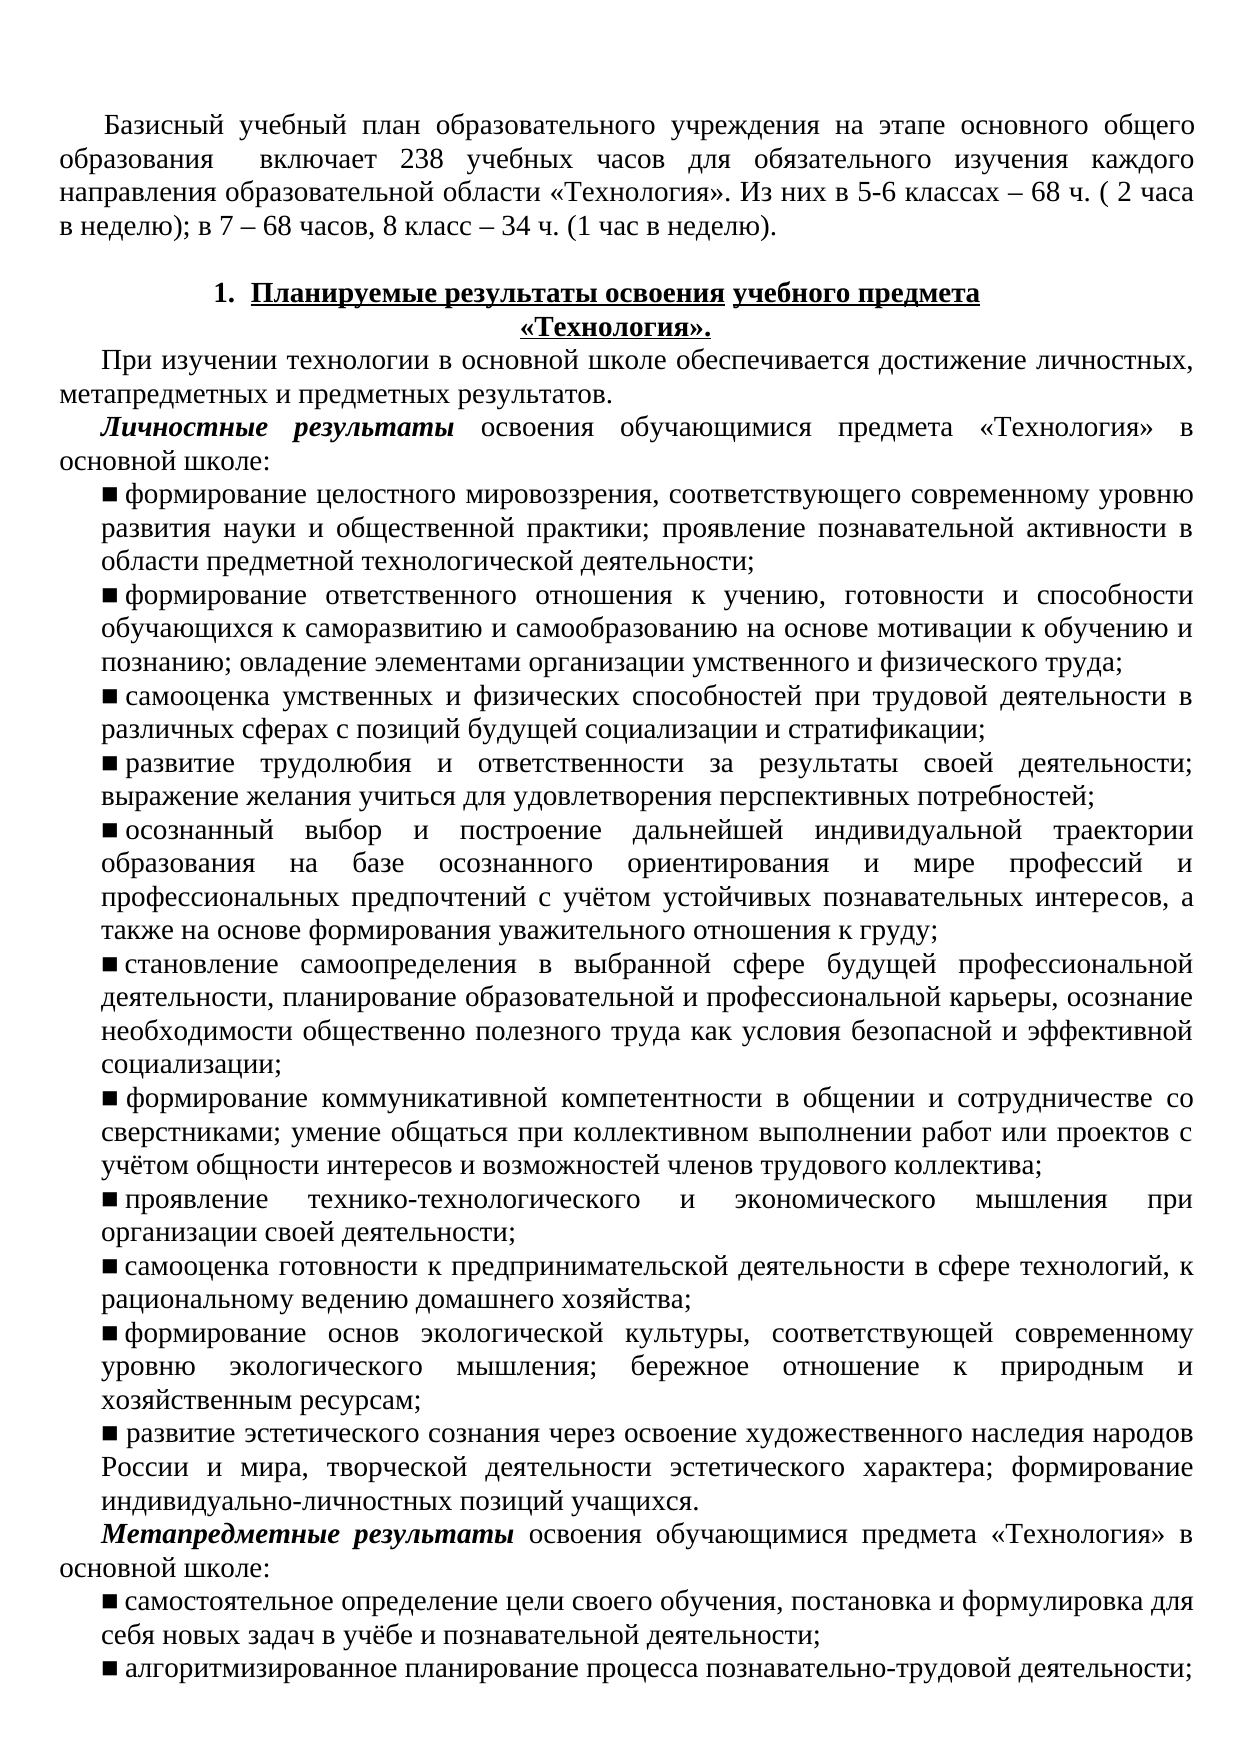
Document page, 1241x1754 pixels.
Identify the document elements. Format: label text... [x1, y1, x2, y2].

text Личностные результаты освоения обучающимися предмета «Технология» в основной школе: [59, 409, 1194, 476]
list развитие эстетического сознания через освоение художественного наследия народов России и мира, творческой деятельности эстетического характера; формирование индивидуально-личностных позиций учащихся. [101, 1416, 1194, 1516]
list самооценка готовности к предпринимательской деятельности в сфере технологий, к рациональному ведению домашнего хозяйства; [101, 1248, 1194, 1315]
list самостоятельное определение цели своего обучения, постановка и формулировка для себя новых задач в учёбе и познавательной деятельности; [101, 1583, 1194, 1650]
list формирование целостного мировоззрения, соответствующего современному уровню развития науки и общественной практики; проявление познавательной активности в области предметной технологической деятельности; [101, 476, 1194, 577]
list проявление технико-технологического и экономического мышления при организации своей деятельности; [101, 1181, 1194, 1248]
text Базисный учебный план образовательного учреждения на этапе основного общего образования включает 238 учебных часов для обязательного изучения каждого направления образовательной области «Технология». Из них в 5-6 классах – 68 ч. ( 2 часа в неделю); в 7 – 68 часов, 8 класс – 34 ч. (1 час в неделю). [59, 107, 1196, 242]
list Планируемые результаты освоения учебного предмета «Технология». [141, 275, 1052, 342]
list алгоритмизированное планирование процесса познавательно-трудовой деятельности; [101, 1650, 1194, 1684]
text Метапредметные результаты освоения обучающимися предмета «Технология» в основной школе: [59, 1516, 1194, 1583]
list формирование коммуникативной компетентности в общении и сотрудничестве со сверстниками; умение общаться при коллективном выполнении работ или проектов с учётом общности интересов и возможностей членов трудового коллектива; [101, 1080, 1194, 1181]
text При изучении технологии в основной школе обеспечивается достижение личностных, метапредметных и предметных результатов. [59, 342, 1194, 409]
list самооценка умственных и физических способностей при трудовой деятельности в различных сферах с позиций будущей социализации и стратификации; [101, 678, 1194, 745]
list формирование ответственного отношения к учению, готовности и способности обучающихся к саморазвитию и самообразованию на основе мотивации к обучению и познанию; овладение элементами организации умственного и физического труда; [101, 577, 1194, 678]
list формирование основ экологической культуры, соответствующей современному уровню экологического мышления; бережное отношение к природным и хозяйственным ресурсам; [101, 1315, 1194, 1416]
list развитие трудолюбия и ответственности за результаты своей деятельности; выражение желания учиться для удовлетворения перспективных потребностей; [101, 745, 1194, 812]
list становление самоопределения в выбранной сфере будущей профессиональной деятельности, планирование образовательной и профессиональной карьеры, осознание необходимости общественно полезного труда как условия безопасной и эффективной социализации; [101, 946, 1194, 1080]
list осознанный выбор и построение дальнейшей индивидуальной траектории образования на базе осознанного ориентирования и мире профессий и профессиональных предпочтений с учётом устойчивых познавательных интересов, а также на основе формирования уважительного отношения к груду; [101, 812, 1194, 946]
